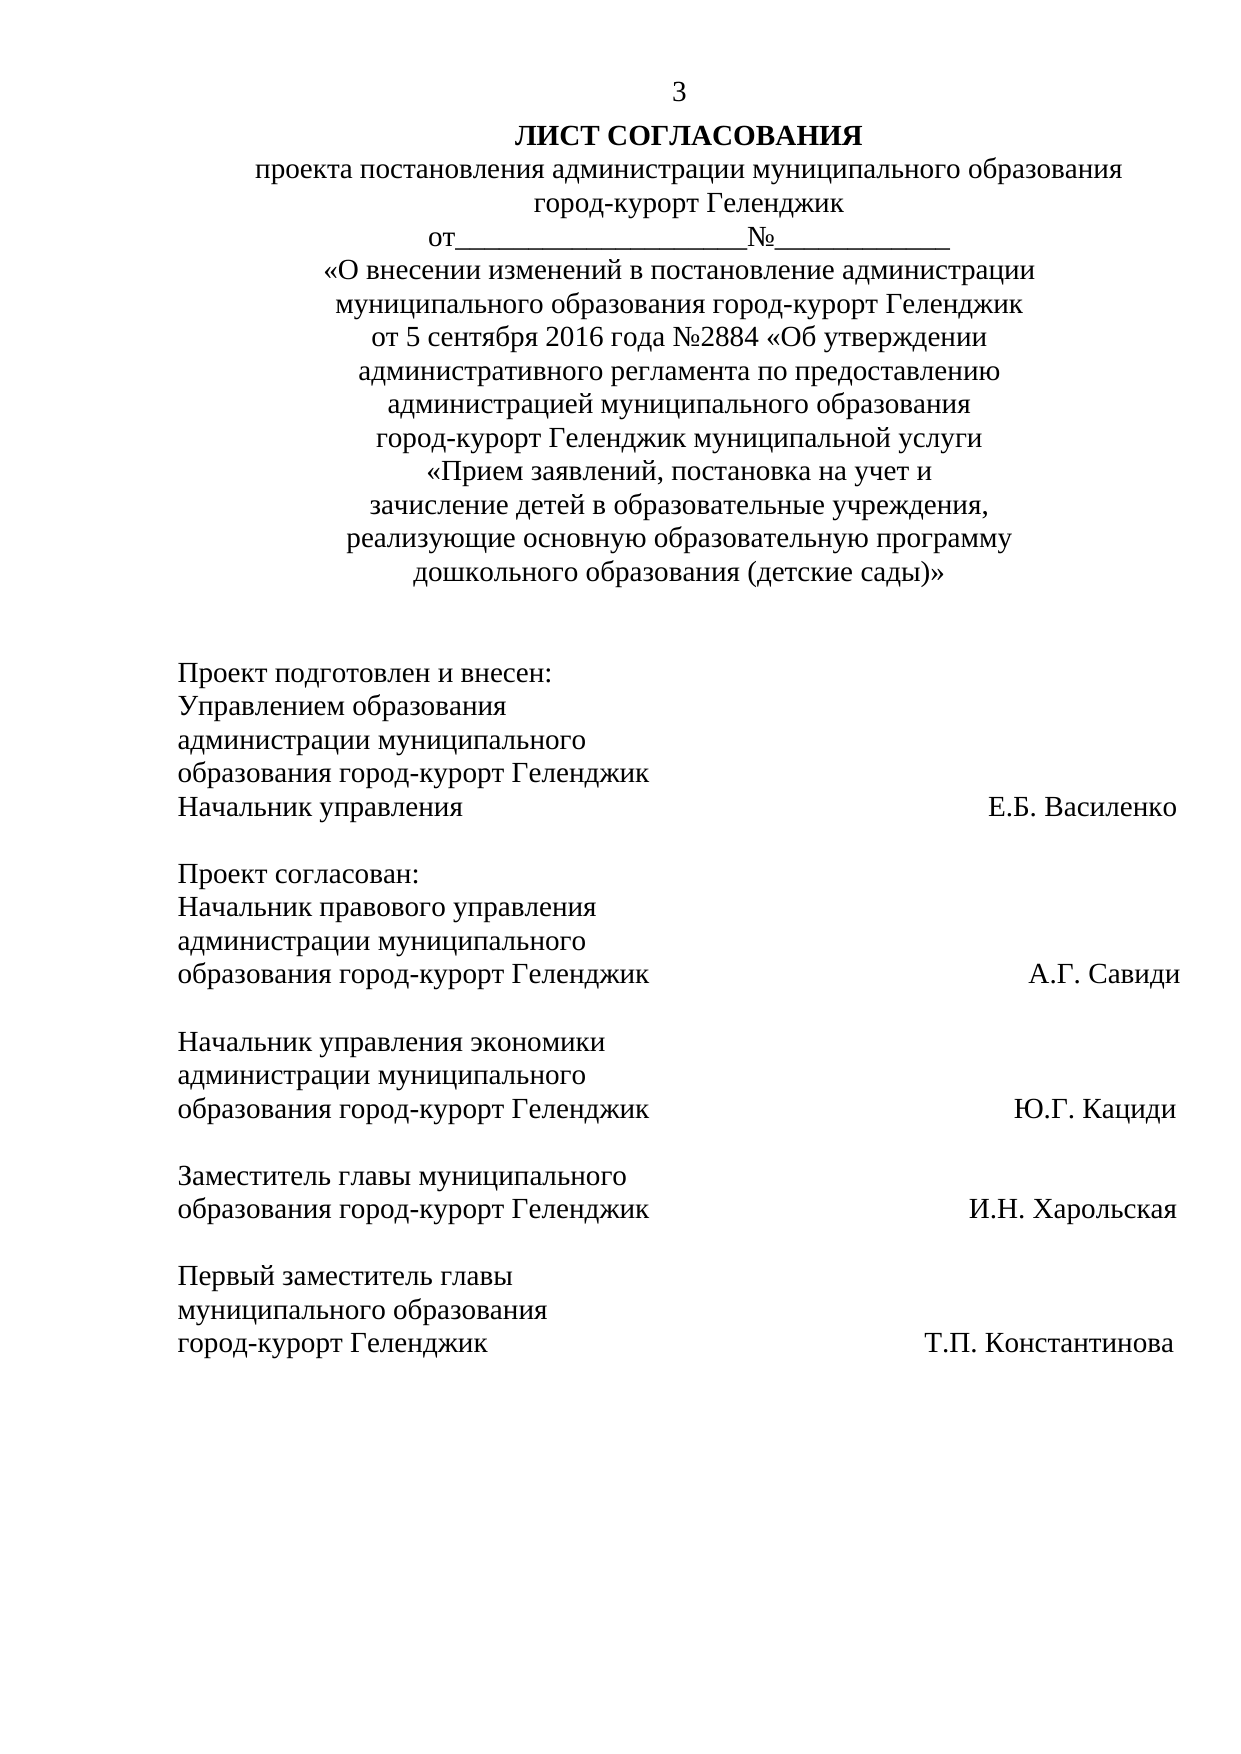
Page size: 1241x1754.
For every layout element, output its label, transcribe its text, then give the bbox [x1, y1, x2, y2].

text город-курорт Геленджик Т.П. Константинова [177, 1326, 1181, 1359]
text проекта постановления администрации муниципального образования [177, 152, 1200, 185]
text образования город-курорт Геленджик И.Н. Харольская [177, 1191, 1181, 1225]
text администрации муниципального [177, 1057, 1181, 1091]
text от____________________№____________ [177, 219, 1200, 252]
text образования город-курорт Геленджик А.Г. Савиди [177, 957, 1181, 990]
text Начальник управления Е.Б. Василенко [177, 789, 1181, 822]
text «О внесении изменений в постановление администрации [177, 252, 1181, 286]
text город-курорт Геленджик [177, 185, 1200, 219]
text муниципального образования город-курорт Геленджик [177, 286, 1181, 319]
text Начальник управления экономики [177, 1024, 1181, 1057]
text ЛИСТ СОГЛАСОВАНИЯ [177, 118, 1200, 152]
text от 5 сентября 2016 года №2884 «Об утверждении [177, 319, 1181, 353]
text Начальник правового управления [177, 889, 1181, 923]
text Проект согласован: [177, 856, 1181, 889]
text администрацией муниципального образования [177, 386, 1181, 420]
text администрации муниципального [177, 722, 1181, 755]
text дошкольного образования (детские сады)» [177, 554, 1181, 588]
text город-курорт Геленджик муниципальной услуги [177, 420, 1181, 453]
text Управлением образования [177, 688, 1181, 722]
text образования город-курорт Геленджик [177, 755, 1181, 789]
text реализующие основную образовательную программу [177, 521, 1181, 554]
text администрации муниципального [177, 923, 1181, 957]
text муниципального образования [177, 1292, 1181, 1326]
text Проект подготовлен и внесен: [177, 655, 1200, 688]
text Первый заместитель главы [177, 1258, 1181, 1292]
text «Прием заявлений, постановка на учет и [177, 453, 1181, 487]
text зачисление детей в образовательные учреждения, [177, 487, 1181, 521]
text Заместитель главы муниципального [177, 1158, 1181, 1191]
text административного регламента по предоставлению [177, 353, 1181, 386]
text образования город-курорт Геленджик Ю.Г. Кациди [177, 1091, 1181, 1124]
